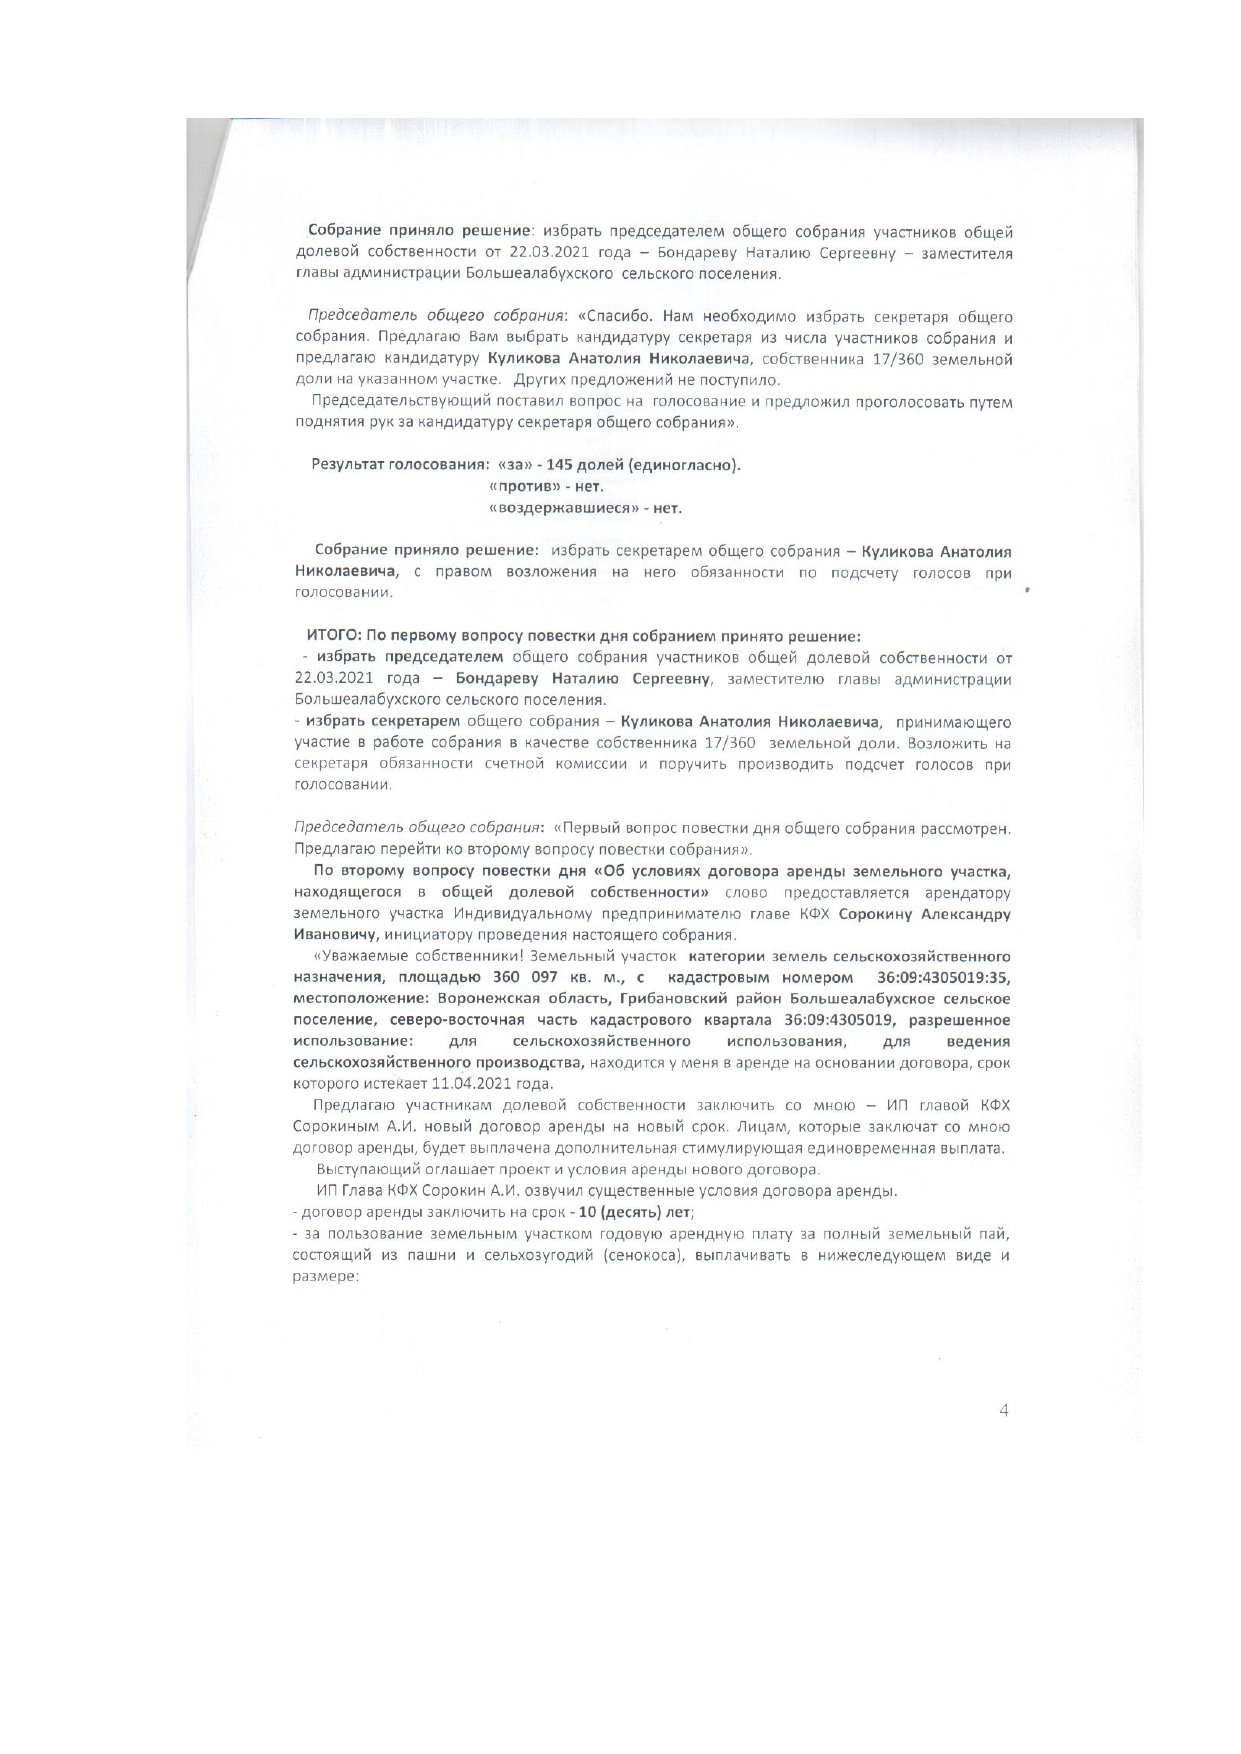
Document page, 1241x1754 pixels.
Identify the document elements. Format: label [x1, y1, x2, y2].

picture [177, 118, 1152, 1458]
